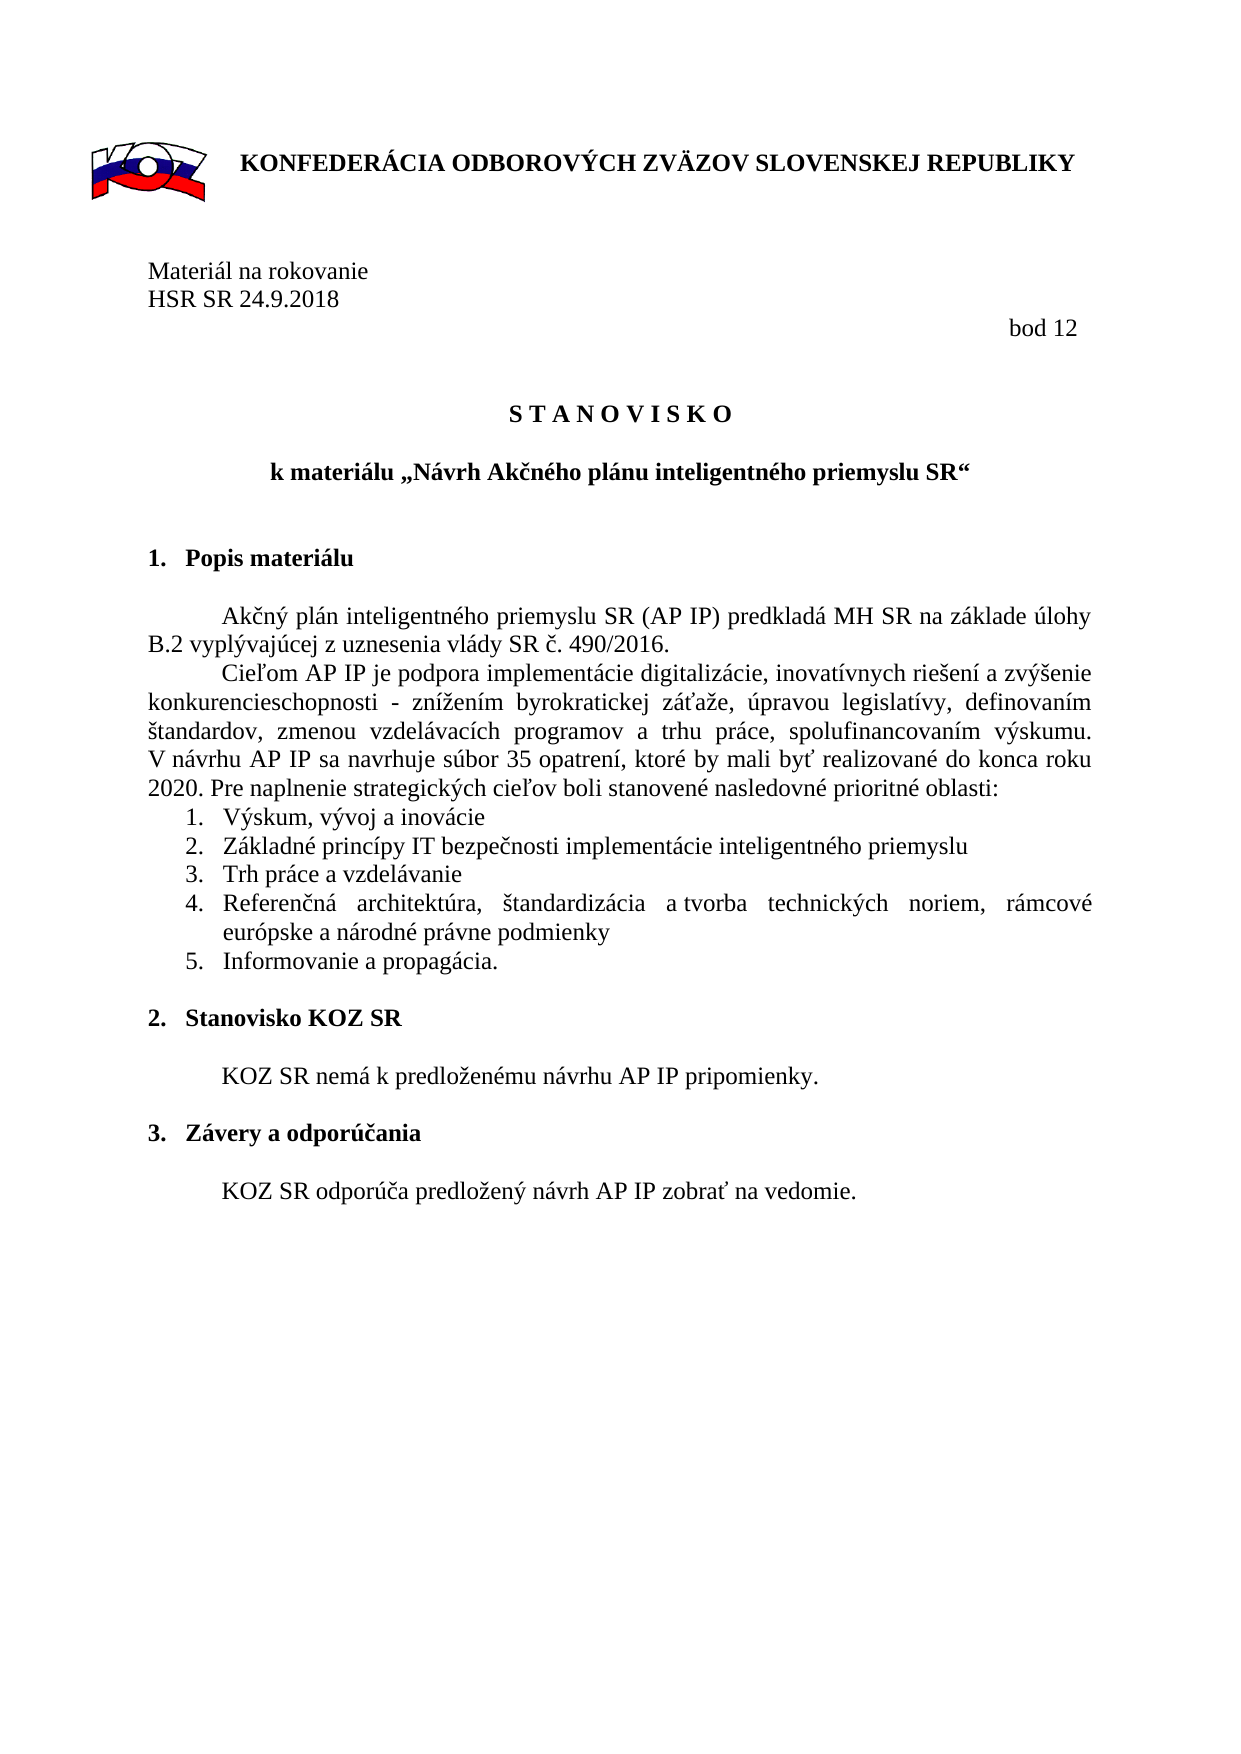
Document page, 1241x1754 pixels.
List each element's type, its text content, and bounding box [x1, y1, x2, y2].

list Základné princípy IT bezpečnosti implementácie inteligentného priemyslu [185, 831, 1093, 859]
title bod 12 [959, 313, 1093, 342]
list Popis materiálu [148, 543, 1093, 572]
title HSR SR 24.9.2018 [148, 284, 1093, 313]
list Informovanie a propagácia. [185, 946, 1093, 974]
list Referenčná architektúra, štandardizácia a tvorba technických noriem, rámcové európske a národné právne podmienky [185, 888, 1093, 946]
list KOZ SR odporúča predložený návrh AP IP zobrať na vedomie. [148, 1176, 1093, 1204]
text Akčný plán inteligentného priemyslu SR (AP IP) predkladá MH SR na základe úlohy B.2 vyplývajúcej z uznesenia vlády SR č. 490/2016. [148, 601, 1093, 658]
list Závery a odporúčania [148, 1118, 1093, 1147]
title S T A N O V I S K O [148, 399, 1093, 428]
text KOZ SR nemá k predloženému návrhu AP IP pripomienky. [148, 1061, 1093, 1089]
text Cieľom AP IP je podpora implementácie digitalizácie, inovatívnych riešení a zvýšenie konkurencieschopnosti - znížením byrokratickej záťaže, úpravou legislatívy, definovaním štandardov, zmenou vzdelávacích programov a trhu práce, spolufinancovaním výskumu. V návrhu AP IP sa navrhuje súbor 35 opatrení, ktoré by mali byť realizované do konca roku 2020. Pre naplnenie strategických cieľov boli stanovené nasledovné prioritné oblasti: [148, 658, 1093, 802]
text KONFEDERÁCIA ODBOROVÝCH ZVÄZOV SLOVENSKEJ REPUBLIKY [209, 148, 1093, 176]
list Výskum, vývoj a inovácie [185, 802, 1093, 831]
text k materiálu „Návrh Akčného plánu inteligentného priemyslu SR“ [148, 457, 1093, 486]
list Trh práce a vzdelávanie [185, 859, 1093, 888]
picture [89, 140, 209, 203]
list Stanovisko KOZ SR [148, 1003, 1093, 1032]
title Materiál na rokovanie [148, 256, 1093, 284]
